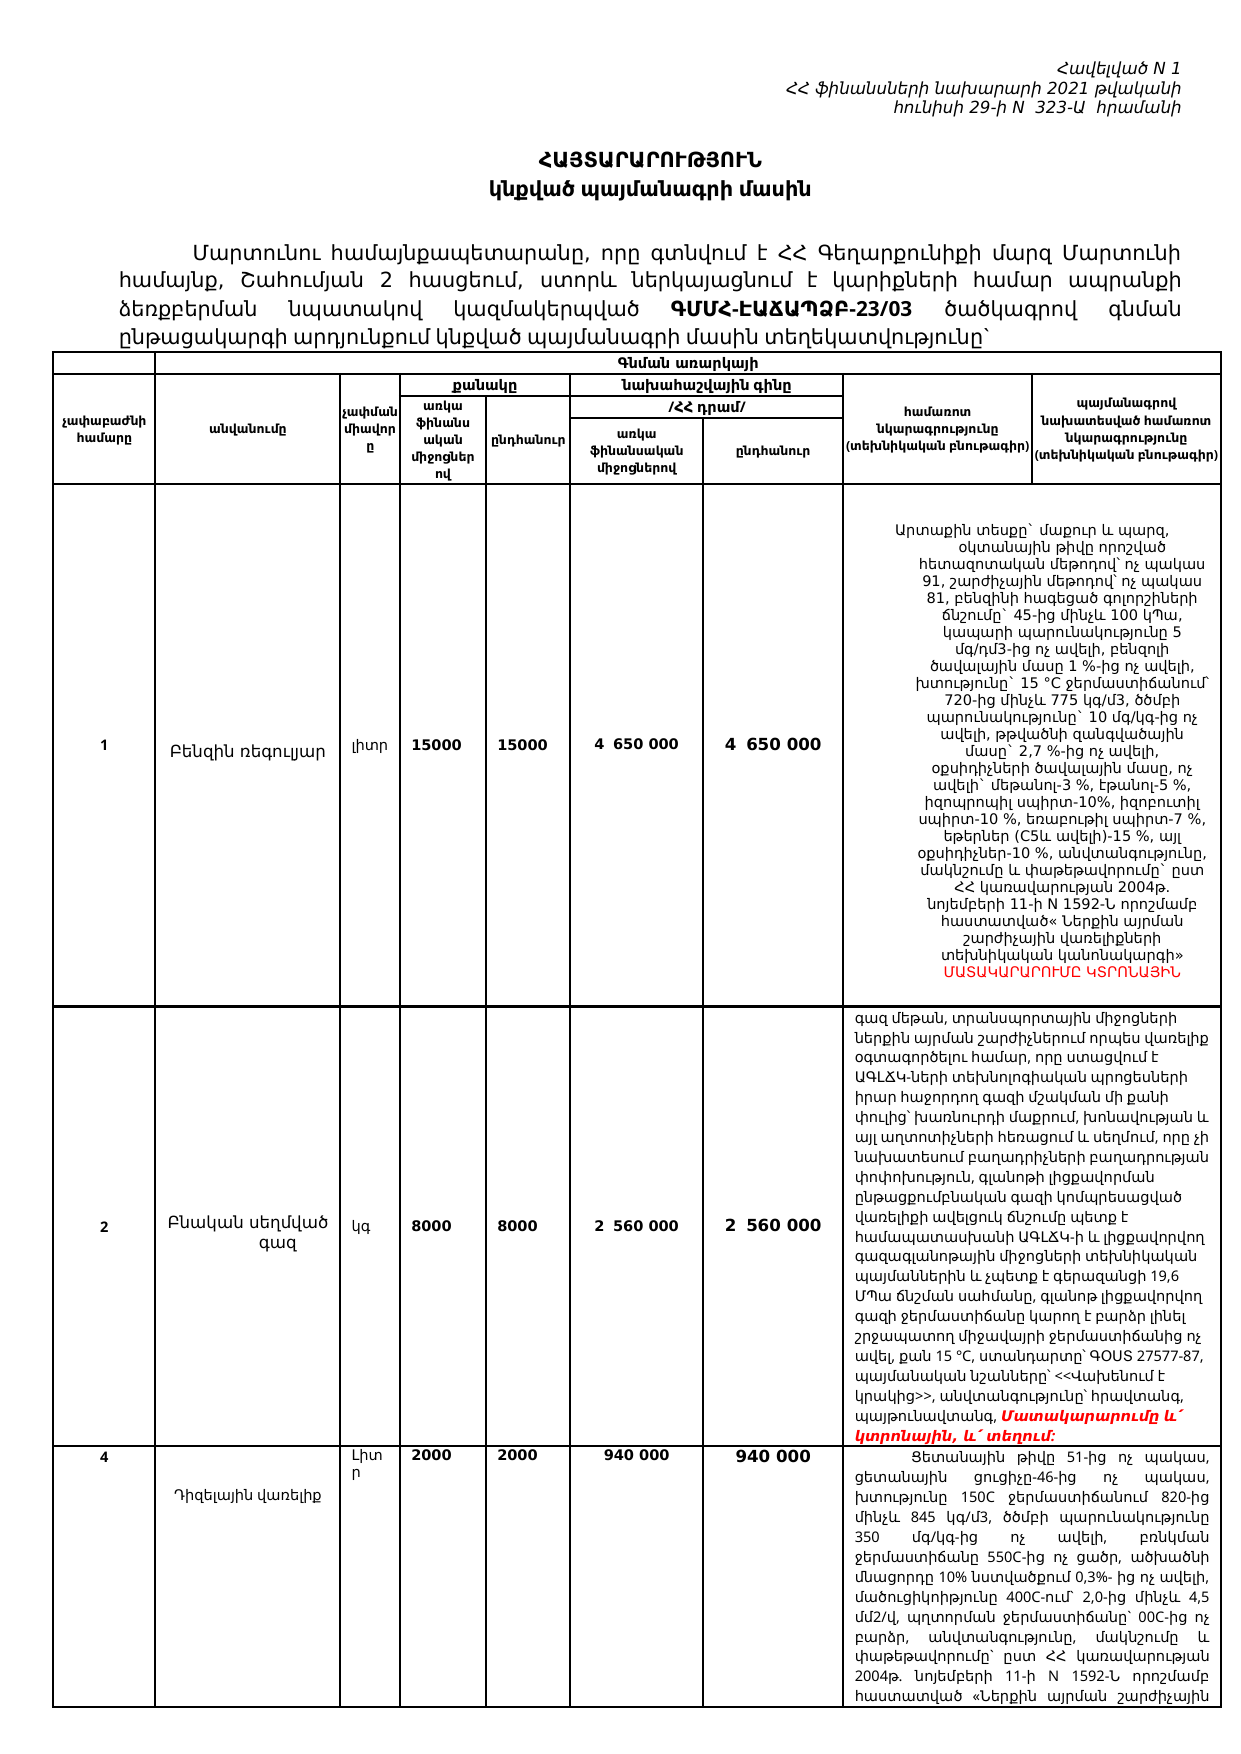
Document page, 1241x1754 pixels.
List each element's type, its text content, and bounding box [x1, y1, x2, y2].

table_cell 8000 [487, 1008, 569, 1445]
table_cell 2000 [401, 1447, 485, 1706]
table_cell 2000 [487, 1447, 569, 1706]
table_cell քանակը [401, 375, 569, 395]
text Մարտունու համայնքապետարանը, որը գտնվում է ՀՀ Գեղարքունիքի մարզ Մարտունի համայնք, Շահումյան 2 հասցեում, ստորև ներկայացնում է կարիքների համար ապրանքի ձեռքբերման նպատակով կազմակերպված ԳՄՄՀ-ԷԱՃԱՊՁԲ-23/03 ծածկագրով գնման ընթացակարգի արդյունքում կնքված պայմանագրի մասին տեղեկատվությունը` [118, 241, 1182, 351]
table_cell 940 000 [704, 1447, 842, 1706]
text կնքված պայմանագրի մասին [118, 174, 1182, 202]
table_cell գազ մեթան, տրանսպորտային միջոցների ներքին այրման շարժիչներում որպես վառելիք օգտագործելու համար, որը ստացվում է ԱԳԼՃԿ-ների տեխնոլոգիական պրոցեսների իրար հաջորդող գազի մշակման մի քանի փուլից՝ խառնուրդի մաքրում, խոնավության և այլ աղտոտիչների հեռացում և սեղմում, որը չի նախատեսում բաղադրիչների բաղադրության փոփոխություն, գլանոթի լիցքավորման ընթացքումբնական գազի կոմպրեսացված վառելիքի ավելցուկ ճնշումը պետք է համապատասխանի ԱԳԼՃԿ-ի և լիցքավորվող գազագլանոթային միջոցների տեխնիկական պայմաններին և չպետք է գերազանցի 19,6 ՄՊա ճնշման սահմանը, գլանոթ լիցքավորվող գազի ջերմաստիճանը կարող է բարձր լինել շրջապատող միջավայրի ջերմաստիճանից ոչ ավել, քան , ստանդարտը՝ ԳՕՍՏ 27577-87, պայմանական նշանները՝ <<Վախենում է կրակից>>, անվտանգությունը՝ հրավտանգ, պայթունավտանգ, Մատակարարումը և՛ կտրոնային, և՛ տեղում: [844, 1008, 1220, 1445]
table_cell չափաբաժնի համարը [54, 375, 154, 482]
table_cell Բնական սեղմված գազ [156, 1008, 339, 1445]
table_cell համառոտ նկարագրությունը (տեխնիկական բնութագիր) [844, 375, 1031, 482]
table_cell 4 [54, 1447, 154, 1706]
text Հավելված N 1 [118, 59, 1182, 78]
table_cell առկա ֆինանսական միջոցներով [401, 397, 485, 482]
text ՀՀ ֆինանսների նախարարի 2021 թվականի [118, 78, 1182, 98]
table_cell 2 [54, 1008, 154, 1445]
table_cell պայմանագրով նախատեսված համառոտ նկարագրությունը (տեխնիկական բնութագիր) [1033, 375, 1220, 482]
table_cell Լիտր [341, 1447, 399, 1706]
table_cell 8000 [401, 1008, 485, 1445]
table_cell 2 560 000 [571, 1008, 702, 1445]
text հունիսի 29-ի N 323-Ա հրամանի [118, 98, 1182, 117]
table_cell 4 650 000 [571, 485, 702, 1005]
table_cell չափման միավորը [341, 375, 399, 482]
table_cell 1 [54, 485, 154, 1005]
table_cell ընդհանուր [487, 397, 569, 482]
text ՀԱՅՏԱՐԱՐՈՒԹՅՈՒՆ [118, 145, 1182, 174]
table_cell 15000 [487, 485, 569, 1005]
table_cell ընդհանուր [704, 419, 842, 482]
table_cell 15000 [401, 485, 485, 1005]
table_cell Դիզելային վառելիք [156, 1447, 339, 1706]
table_cell 940 000 [571, 1447, 702, 1706]
table_cell նախահաշվային գինը [571, 375, 842, 395]
table_cell անվանումը [156, 375, 339, 482]
table_cell լիտր [341, 485, 399, 1005]
table_cell Արտաքին տեսքը` մաքուր և պարզ, օկտանային թիվը որոշված հետազոտական մեթոդով՝ ոչ պակաս 91, շարժիչային մեթոդով՝ ոչ պակաս 81, բենզինի հագեցած գոլորշիների ճնշումը` 45-ից մինչև 100 կՊա, կապարի պարունակությունը 5 մգ/դմ3-ից ոչ ավելի, բենզոլի ծավալային մասը 1 %-ից ոչ ավելի, խտությունը` 15 °C ջերմաստիճանում՝ 720-ից մինչև 775 կգ/մ3, ծծմբի պարունակությունը` 10 մգ/կգ-ից ոչ ավելի, թթվածնի զանգվածային մասը` 2,7 %-ից ոչ ավելի, օքսիդիչների ծավալային մասը, ոչ ավելի` մեթանոլ-3 %, էթանոլ-5 %, իզոպրոպիլ սպիրտ-10%, իզոբուտիլ սպիրտ-10 %, եռաբութիլ սպիրտ-7 %, եթերներ (C5և ավելի)-15 %, այլ օքսիդիչներ-10 %, անվտանգությունը, մակնշումը և փաթեթավորումը` ըստ ՀՀ կառավարության 2004թ. նոյեմբերի 11-ի N 1592-Ն որոշմամբ հաստատված« Ներքին այրման շարժիչային վառելիքների տեխնիկական կանոնակարգի» ՄԱՏԱԿԱՐԱՐՈՒՄԸ ԿՏՐՈՆԱՅԻՆ [844, 485, 1220, 1005]
table_header Գնման առարկայի [156, 353, 1220, 373]
table_cell առկա ֆինանսական միջոցներով [571, 419, 702, 482]
table_cell կգ [341, 1008, 399, 1445]
table_cell 4 650 000 [704, 485, 842, 1005]
table_header [54, 353, 154, 373]
table_cell Բենզին ռեգուլյար [156, 485, 339, 1005]
table_cell /ՀՀ դրամ/ [571, 397, 842, 417]
table_cell 2 560 000 [704, 1008, 842, 1445]
